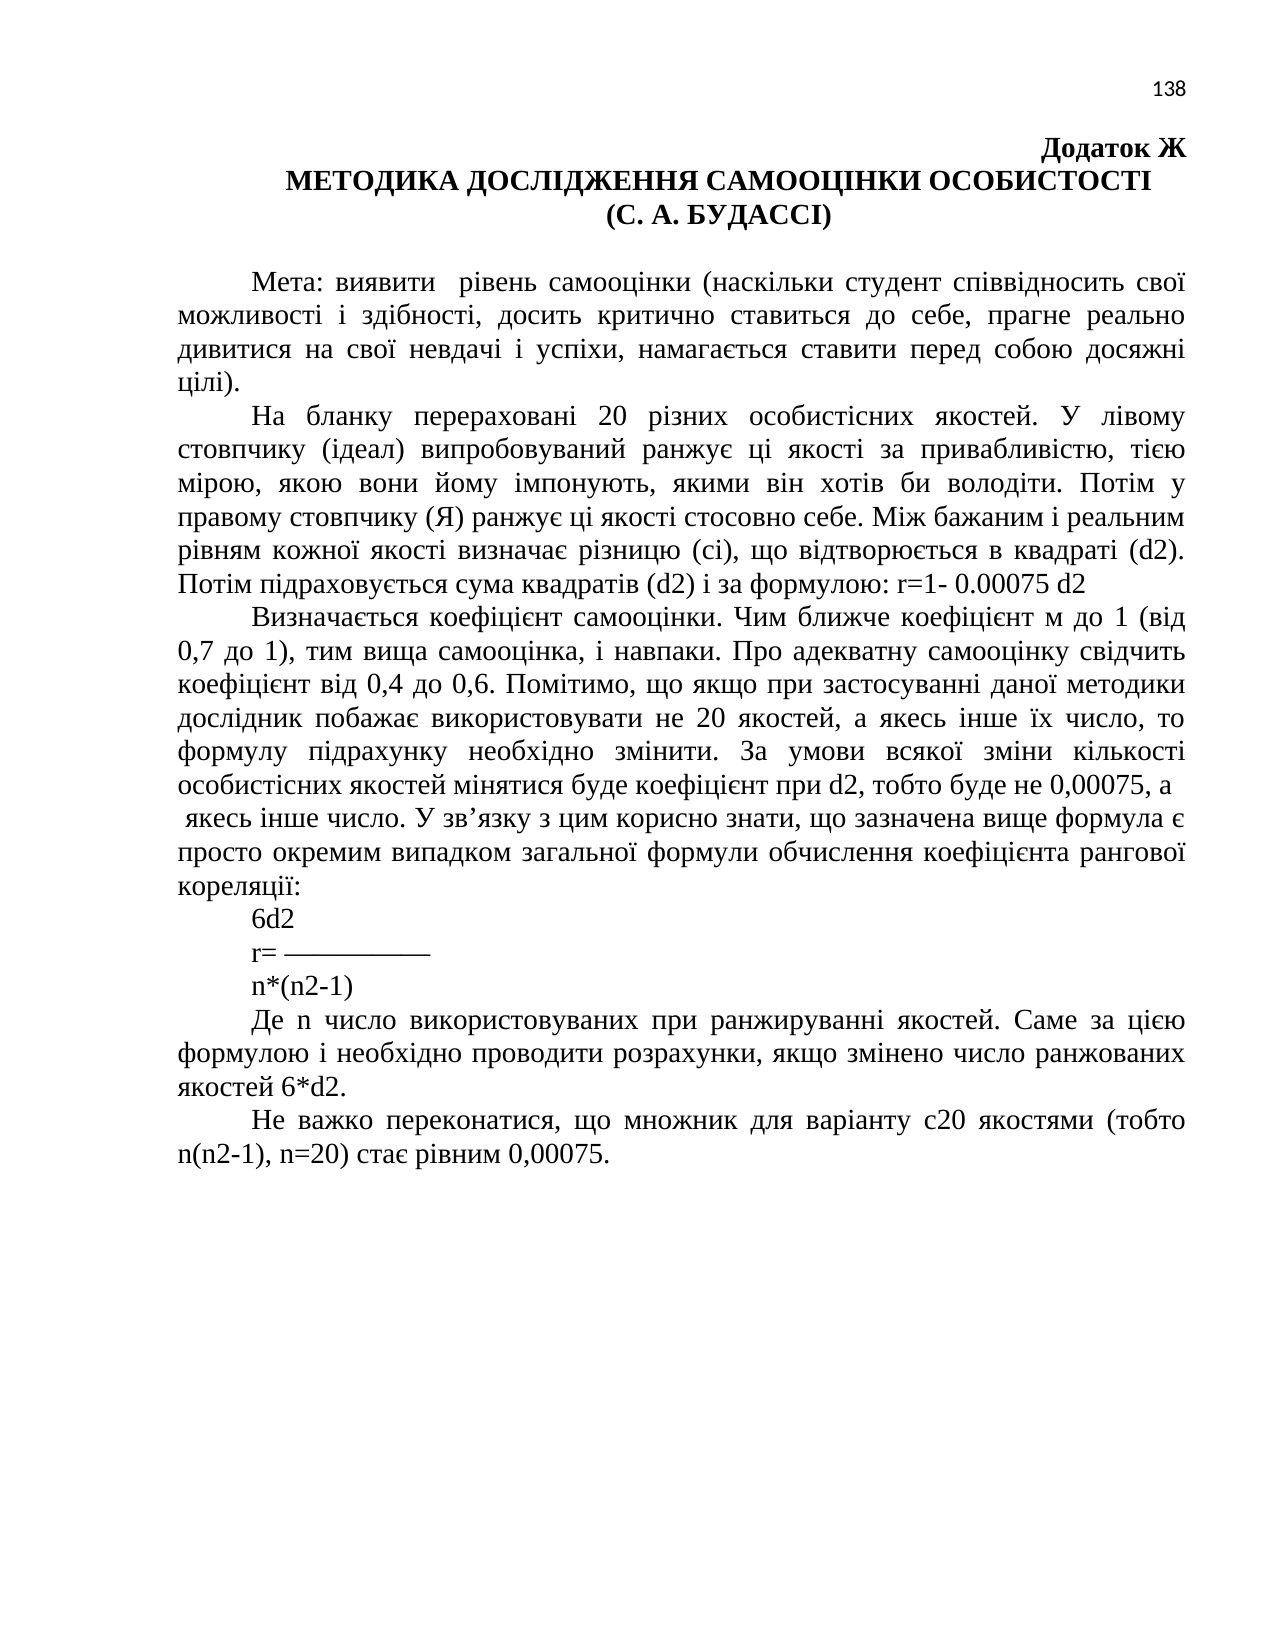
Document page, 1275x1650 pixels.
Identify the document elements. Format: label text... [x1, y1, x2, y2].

text Не важко переконатися, що множник для варіанту с20 якостями (тобто n(n2-1), n=20) стає рівним 0,00075. [177, 1102, 1186, 1169]
text Мета: виявити рівень самооцінки (наскільки студент співвідносить свої можливості і здібності, досить критично ставиться до себе, прагне реально дивитися на свої невдачі і успіхи, намагається ставити перед собою досяжні цілі). [177, 264, 1186, 398]
text якесь інше число. У зв’язку з цим корисно знати, що зазначена вище формула є просто окремим випадком загальної формули обчислення коефіцієнта рангової кореляції: [177, 801, 1186, 901]
text Додаток Ж [177, 130, 1186, 163]
text Де n число використовуваних при ранжируванні якостей. Саме за цією формулою і необхідно проводити розрахунки, якщо змінено число ранжованих якостей 6*d2. [177, 1002, 1186, 1102]
text 6d2 [177, 901, 1186, 935]
text n*(n2-1) [177, 968, 1186, 1002]
text (С. А. БУДАССІ) [177, 197, 1186, 230]
text МЕТОДИКА ДОСЛІДЖЕННЯ САМООЦІНКИ ОСОБИСТОСТІ [177, 163, 1186, 197]
text Визначається коефіцієнт самооцінки. Чим ближче коефіцієнт м до 1 (від 0,7 до 1), тим вища самооцінка, і навпаки. Про адекватну самооцінку свідчить коефіцієнт від 0,4 до 0,6. Помітимо, що якщо при застосуванні даної методики дослідник побажає використовувати не 20 якостей, а якесь інше їх число, то формулу підрахунку необхідно змінити. За умови всякої зміни кількості особистісних якостей мінятися буде коефіцієнт при d2, тобто буде не 0,00075, а [177, 599, 1186, 801]
text На бланку перераховані 20 різних особистісних якостей. У лівому стовпчику (ідеал) випробовуваний ранжує ці якості за привабливістю, тією мірою, якою вони йому імпонують, якими він хотів би володіти. Потім у правому стовпчику (Я) ранжує ці якості стосовно себе. Між бажаним і реальним рівням кожної якості визначає різницю (сі), що відтворюється в квадраті (d2). Потім підраховується сума квадратів (d2) і за формулою: r=1- 0.00075 d2 [177, 398, 1186, 599]
text r= ————— [177, 935, 1186, 968]
